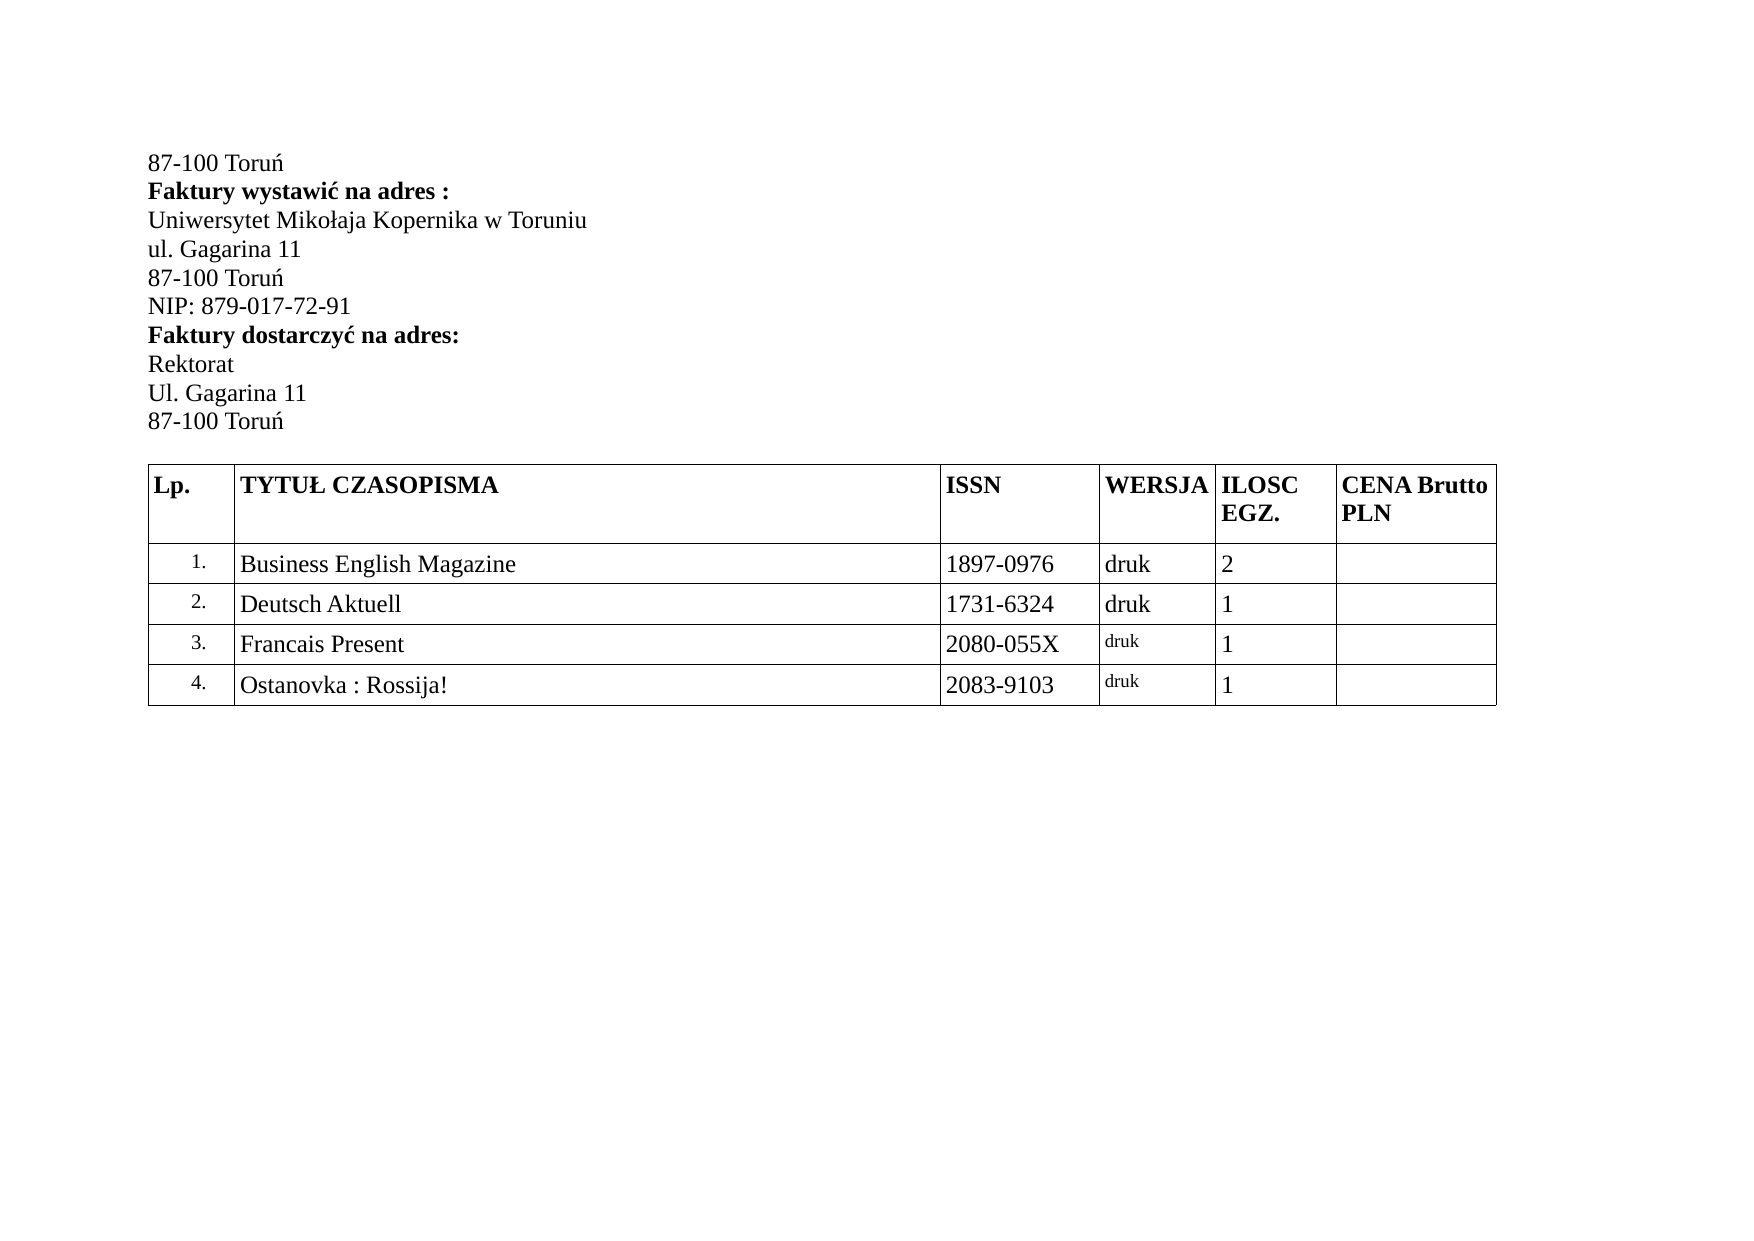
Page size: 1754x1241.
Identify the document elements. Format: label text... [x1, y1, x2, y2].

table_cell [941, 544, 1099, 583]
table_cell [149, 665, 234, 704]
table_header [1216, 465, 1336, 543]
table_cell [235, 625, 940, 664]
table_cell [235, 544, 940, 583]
text 87-100 Toruń [148, 148, 1606, 176]
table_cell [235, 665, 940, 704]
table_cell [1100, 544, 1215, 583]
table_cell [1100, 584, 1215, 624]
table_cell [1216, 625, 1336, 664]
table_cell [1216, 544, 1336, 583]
text 87-100 Toruń [148, 263, 1606, 291]
text Ul. Gagarina 11 [148, 378, 1606, 406]
text Faktury wystawić na adres : [148, 176, 1606, 205]
text Faktury dostarczyć na adres: [148, 320, 1606, 349]
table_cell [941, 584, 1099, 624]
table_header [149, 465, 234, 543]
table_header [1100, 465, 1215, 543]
text Uniwersytet Mikołaja Kopernika w Toruniu [148, 205, 1606, 234]
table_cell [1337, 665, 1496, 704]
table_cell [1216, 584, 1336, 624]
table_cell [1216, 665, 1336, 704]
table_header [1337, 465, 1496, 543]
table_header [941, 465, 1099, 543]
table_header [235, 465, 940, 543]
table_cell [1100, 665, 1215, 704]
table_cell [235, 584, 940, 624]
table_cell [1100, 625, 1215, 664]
text 87-100 Toruń [148, 406, 1606, 435]
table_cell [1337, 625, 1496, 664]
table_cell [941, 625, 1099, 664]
text NIP: 879-017-72-91 [148, 291, 1606, 320]
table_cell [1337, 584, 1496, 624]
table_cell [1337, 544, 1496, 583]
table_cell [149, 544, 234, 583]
text Rektorat [148, 349, 1606, 378]
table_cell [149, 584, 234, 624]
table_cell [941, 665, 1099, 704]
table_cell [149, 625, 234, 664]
text ul. Gagarina 11 [148, 234, 1606, 263]
